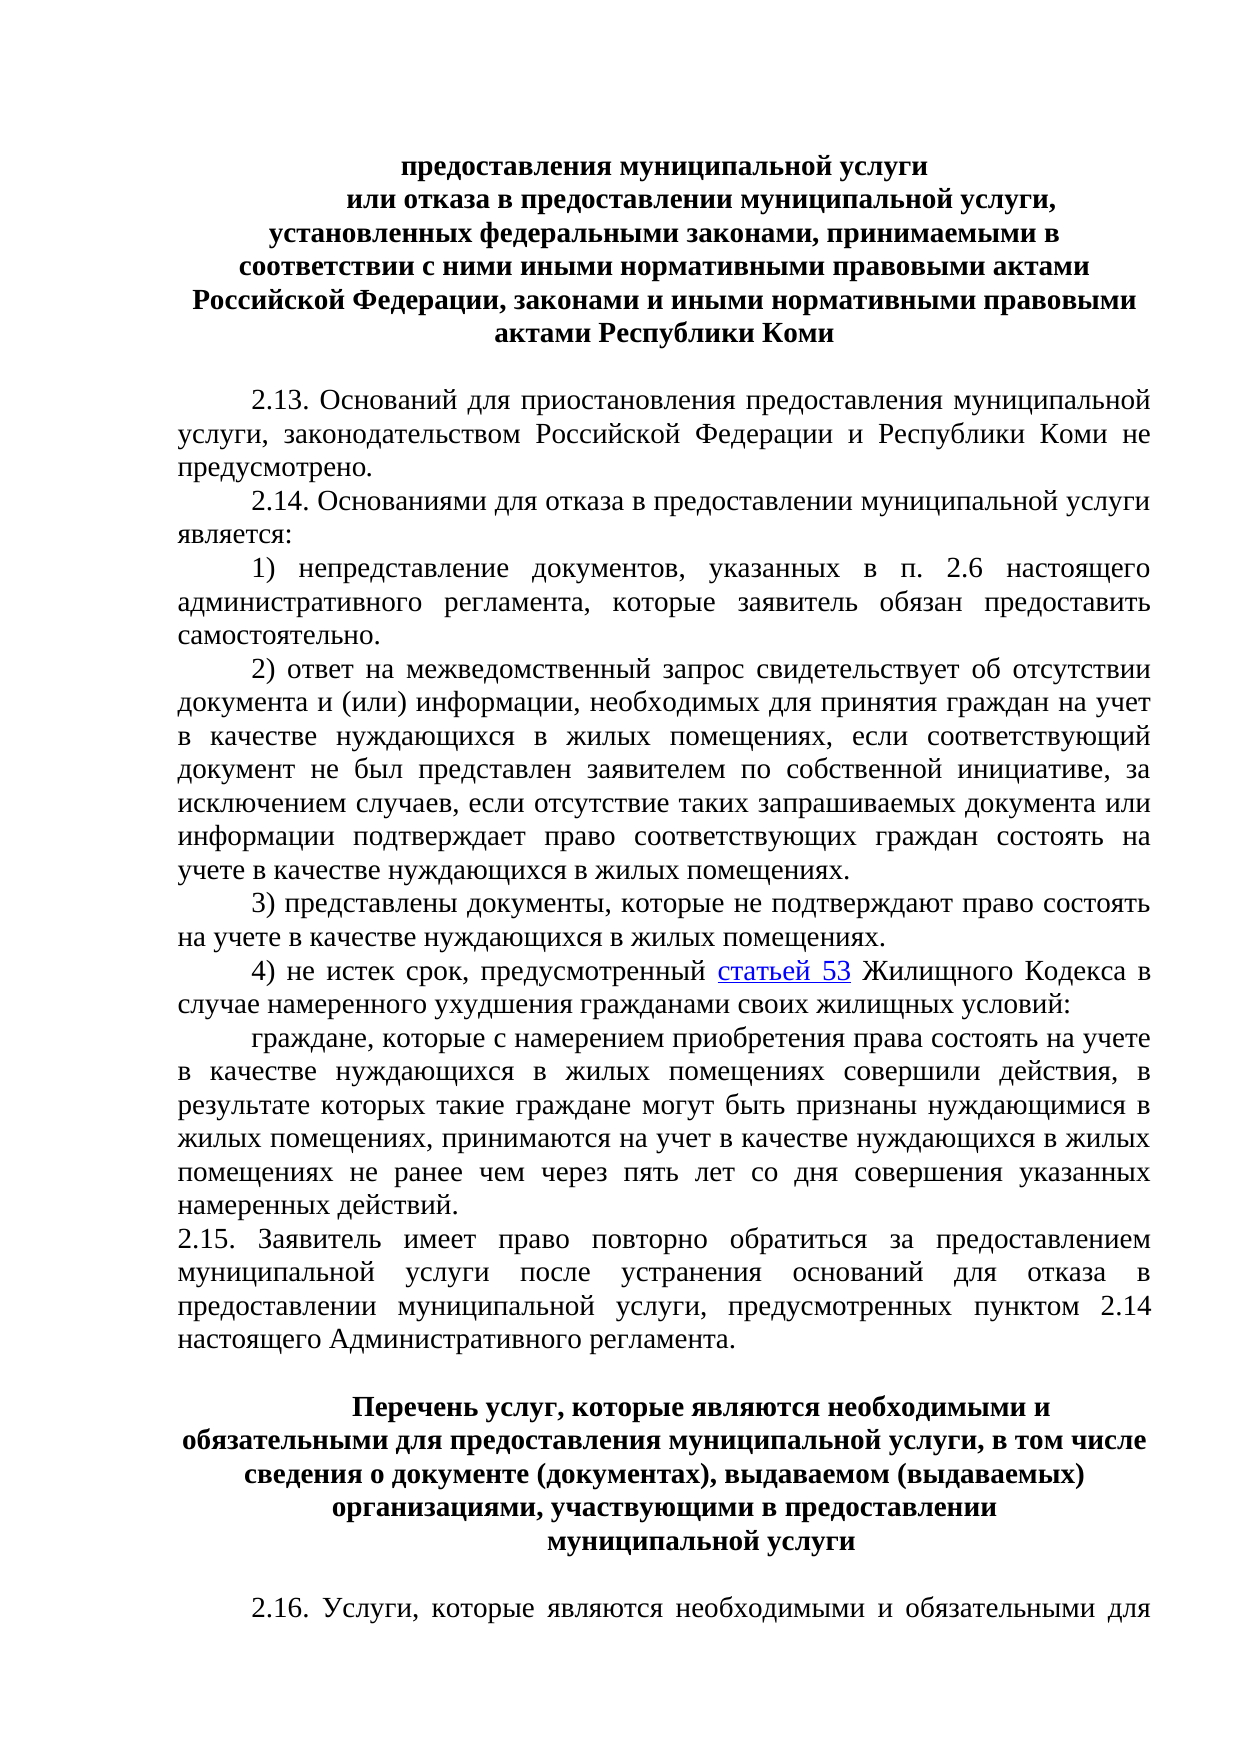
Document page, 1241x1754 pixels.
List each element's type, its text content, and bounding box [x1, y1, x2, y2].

text 2.14. Основаниями для отказа в предоставлении муниципальной услуги является: [177, 483, 1152, 550]
text Перечень услуг, которые являются необходимыми и обязательными для предоставления муниципальной услуги, в том числе сведения о документе (документах), выдаваемом (выдаваемых) организациями, участвующими в предоставлении [177, 1389, 1152, 1523]
text граждане, которые с намерением приобретения права состоять на учете в качестве нуждающихся в жилых помещениях совершили действия, в результате которых такие граждане могут быть признаны нуждающимися в жилых помещениях, принимаются на учет в качестве нуждающихся в жилых помещениях не ранее чем через пять лет со дня совершения указанных намеренных действий. [177, 1020, 1152, 1221]
text 4) не истек срок, предусмотренный статьей 53 Жилищного Кодекса в случае намеренного ухудшения гражданами своих жилищных условий: [177, 953, 1152, 1020]
text 2.15. Заявитель имеет право повторно обратиться за предоставлением муниципальной услуги после устранения оснований для отказа в предоставлении муниципальной услуги, предусмотренных пунктом 2.14 настоящего Административного регламента. [177, 1221, 1152, 1355]
text 3) представлены документы, которые не подтверждают право состоять на учете в качестве нуждающихся в жилых помещениях. [177, 886, 1152, 953]
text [177, 148, 1152, 181]
text муниципальной услуги [177, 1523, 1152, 1556]
text или отказа в предоставлении муниципальной услуги, установленных федеральными законами, принимаемыми в соответствии с ними иными нормативными правовыми актами Российской Федерации, законами и иными нормативными правовыми актами Республики Коми [177, 181, 1152, 349]
text 2) ответ на межведомственный запрос свидетельствует об отсутствии документа и (или) информации, необходимых для принятия граждан на учет в качестве нуждающихся в жилых помещениях, если соответствующий документ не был представлен заявителем по собственной инициативе, за исключением случаев, если отсутствие таких запрашиваемых документа или информации подтверждает право соответствующих граждан состоять на учете в качестве нуждающихся в жилых помещениях. [177, 651, 1152, 886]
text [177, 1590, 1152, 1623]
text 2.13. Оснований для приостановления предоставления муниципальной услуги, законодательством Российской Федерации и Республики Коми не предусмотрено. [177, 382, 1152, 483]
text 1) непредставление документов, указанных в п. 2.6 настоящего административного регламента, которые заявитель обязан предоставить самостоятельно. [177, 550, 1152, 651]
